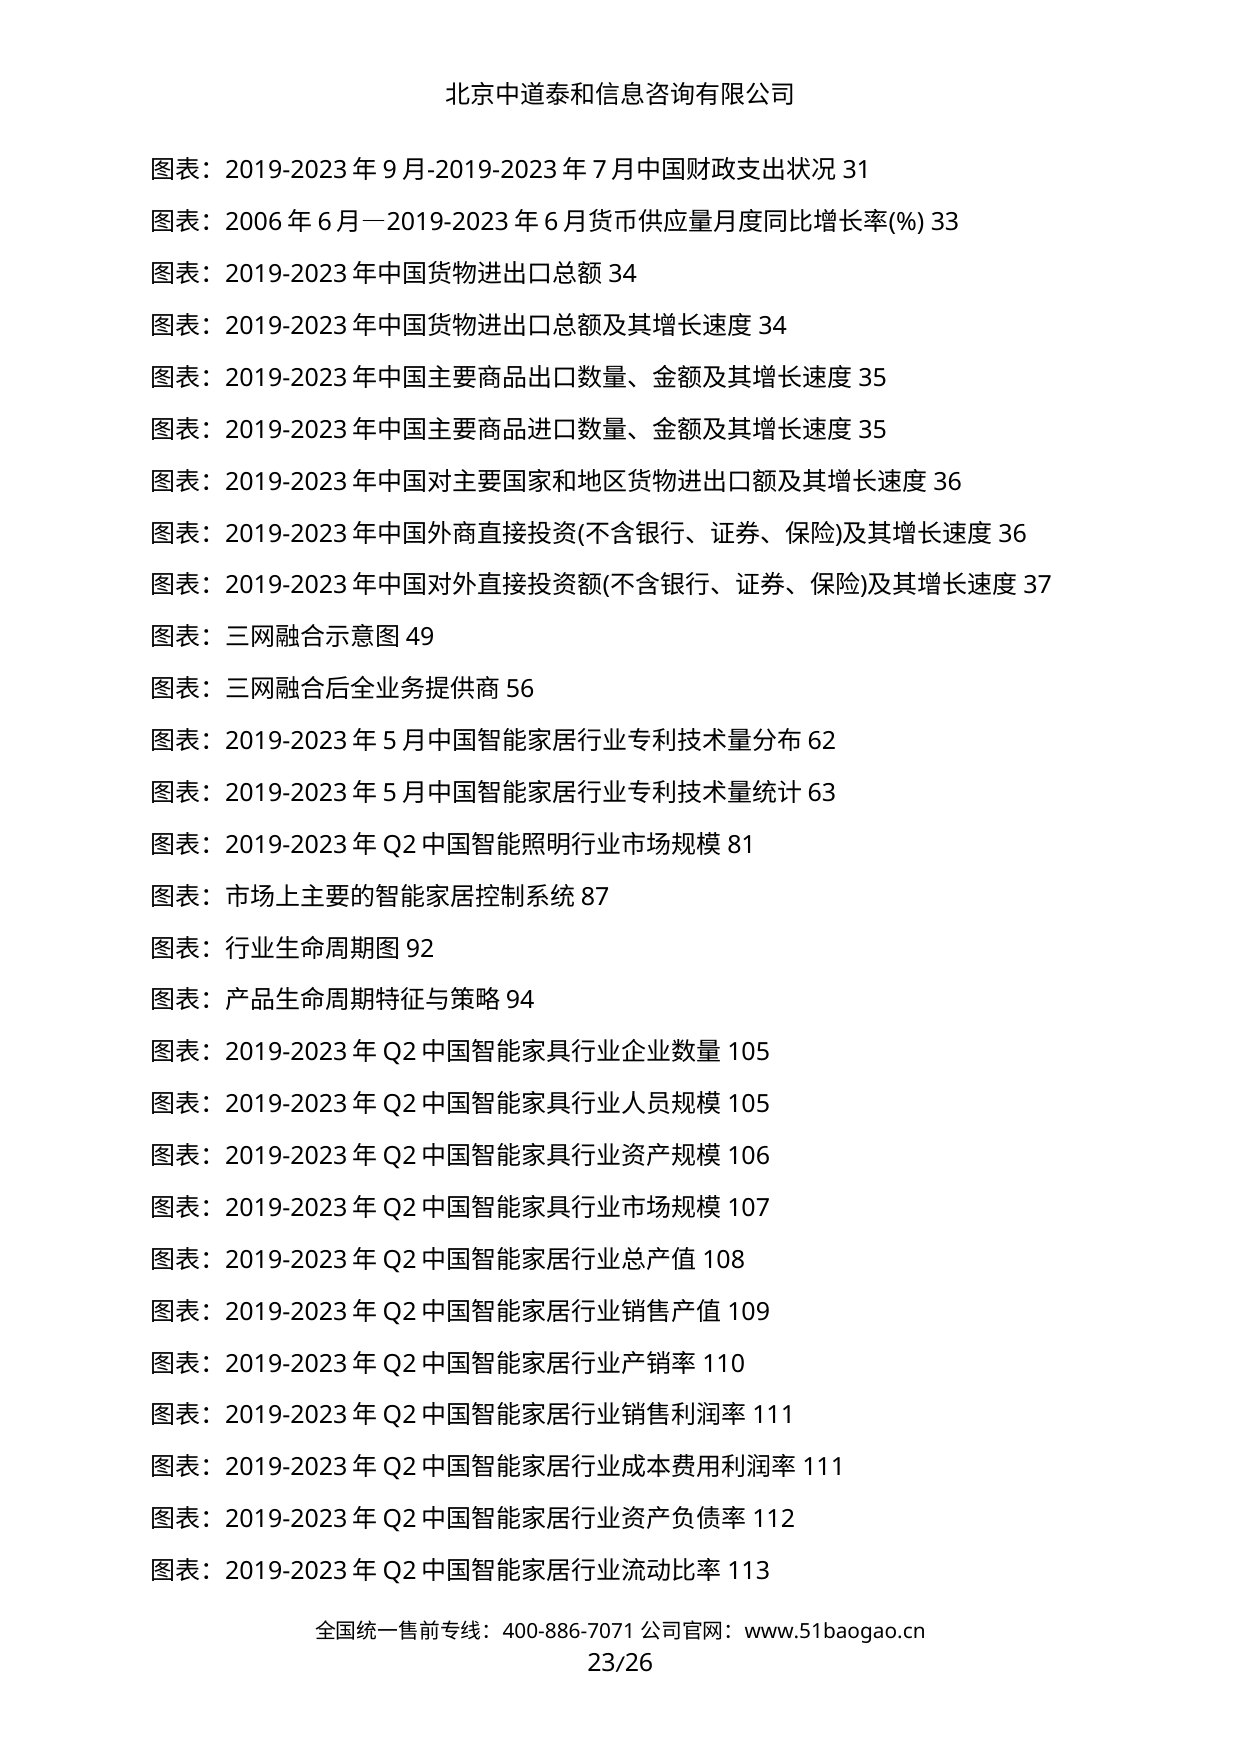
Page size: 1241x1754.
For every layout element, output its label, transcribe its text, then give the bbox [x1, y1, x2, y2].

text 图表：2019-2023年中国主要商品出口数量、金额及其增长速度 35 [150, 357, 1090, 394]
text 图表：2019-2023年中国外商直接投资(不含银行、证券、保险)及其增长速度 36 [150, 513, 1090, 549]
text 图表：三网融合示意图 49 [150, 617, 1090, 653]
text 图表：2019-2023年Q2中国智能家居行业流动比率 113 [150, 1551, 1090, 1587]
text 图表：2006年6月—2019-2023年6月货币供应量月度同比增长率(%) 33 [150, 202, 1090, 238]
text 图表：2019-2023年Q2中国智能家具行业人员规模 105 [150, 1084, 1090, 1120]
text 图表：2019-2023年中国货物进出口总额 34 [150, 254, 1090, 290]
text 图表：2019-2023年5月中国智能家居行业专利技术量统计 63 [150, 772, 1090, 809]
text 图表：2019-2023年Q2中国智能家居行业资产负债率 112 [150, 1499, 1090, 1535]
text 图表：2019-2023年Q2中国智能家居行业成本费用利润率 111 [150, 1447, 1090, 1483]
text 图表：2019-2023年中国主要商品进口数量、金额及其增长速度 35 [150, 409, 1090, 446]
text 图表：2019-2023年Q2中国智能家居行业总产值 108 [150, 1239, 1090, 1276]
text 图表：三网融合后全业务提供商 56 [150, 669, 1090, 705]
text 图表：2019-2023年中国对外直接投资额(不含银行、证券、保险)及其增长速度 37 [150, 565, 1090, 601]
text 图表：产品生命周期特征与策略 94 [150, 980, 1090, 1016]
text 图表：2019-2023年Q2中国智能照明行业市场规模 81 [150, 824, 1090, 861]
text 图表：2019-2023年中国对主要国家和地区货物进出口额及其增长速度 36 [150, 461, 1090, 497]
text 图表：2019-2023年5月中国智能家居行业专利技术量分布 62 [150, 721, 1090, 757]
text 图表：市场上主要的智能家居控制系统 87 [150, 876, 1090, 912]
text 图表：2019-2023年Q2中国智能家具行业资产规模 106 [150, 1136, 1090, 1172]
text 图表：2019-2023年Q2中国智能家具行业市场规模 107 [150, 1187, 1090, 1224]
text 图表：2019-2023年Q2中国智能家居行业销售产值 109 [150, 1291, 1090, 1327]
text 图表：2019-2023年Q2中国智能家居行业销售利润率 111 [150, 1395, 1090, 1431]
text 图表：2019-2023年Q2中国智能家具行业企业数量 105 [150, 1032, 1090, 1068]
text 图表：行业生命周期图 92 [150, 928, 1090, 964]
text 图表：2019-2023年9月-2019-2023年7月中国财政支出状况 31 [150, 150, 1090, 186]
text 图表：2019-2023年中国货物进出口总额及其增长速度 34 [150, 306, 1090, 342]
text 图表：2019-2023年Q2中国智能家居行业产销率 110 [150, 1343, 1090, 1379]
